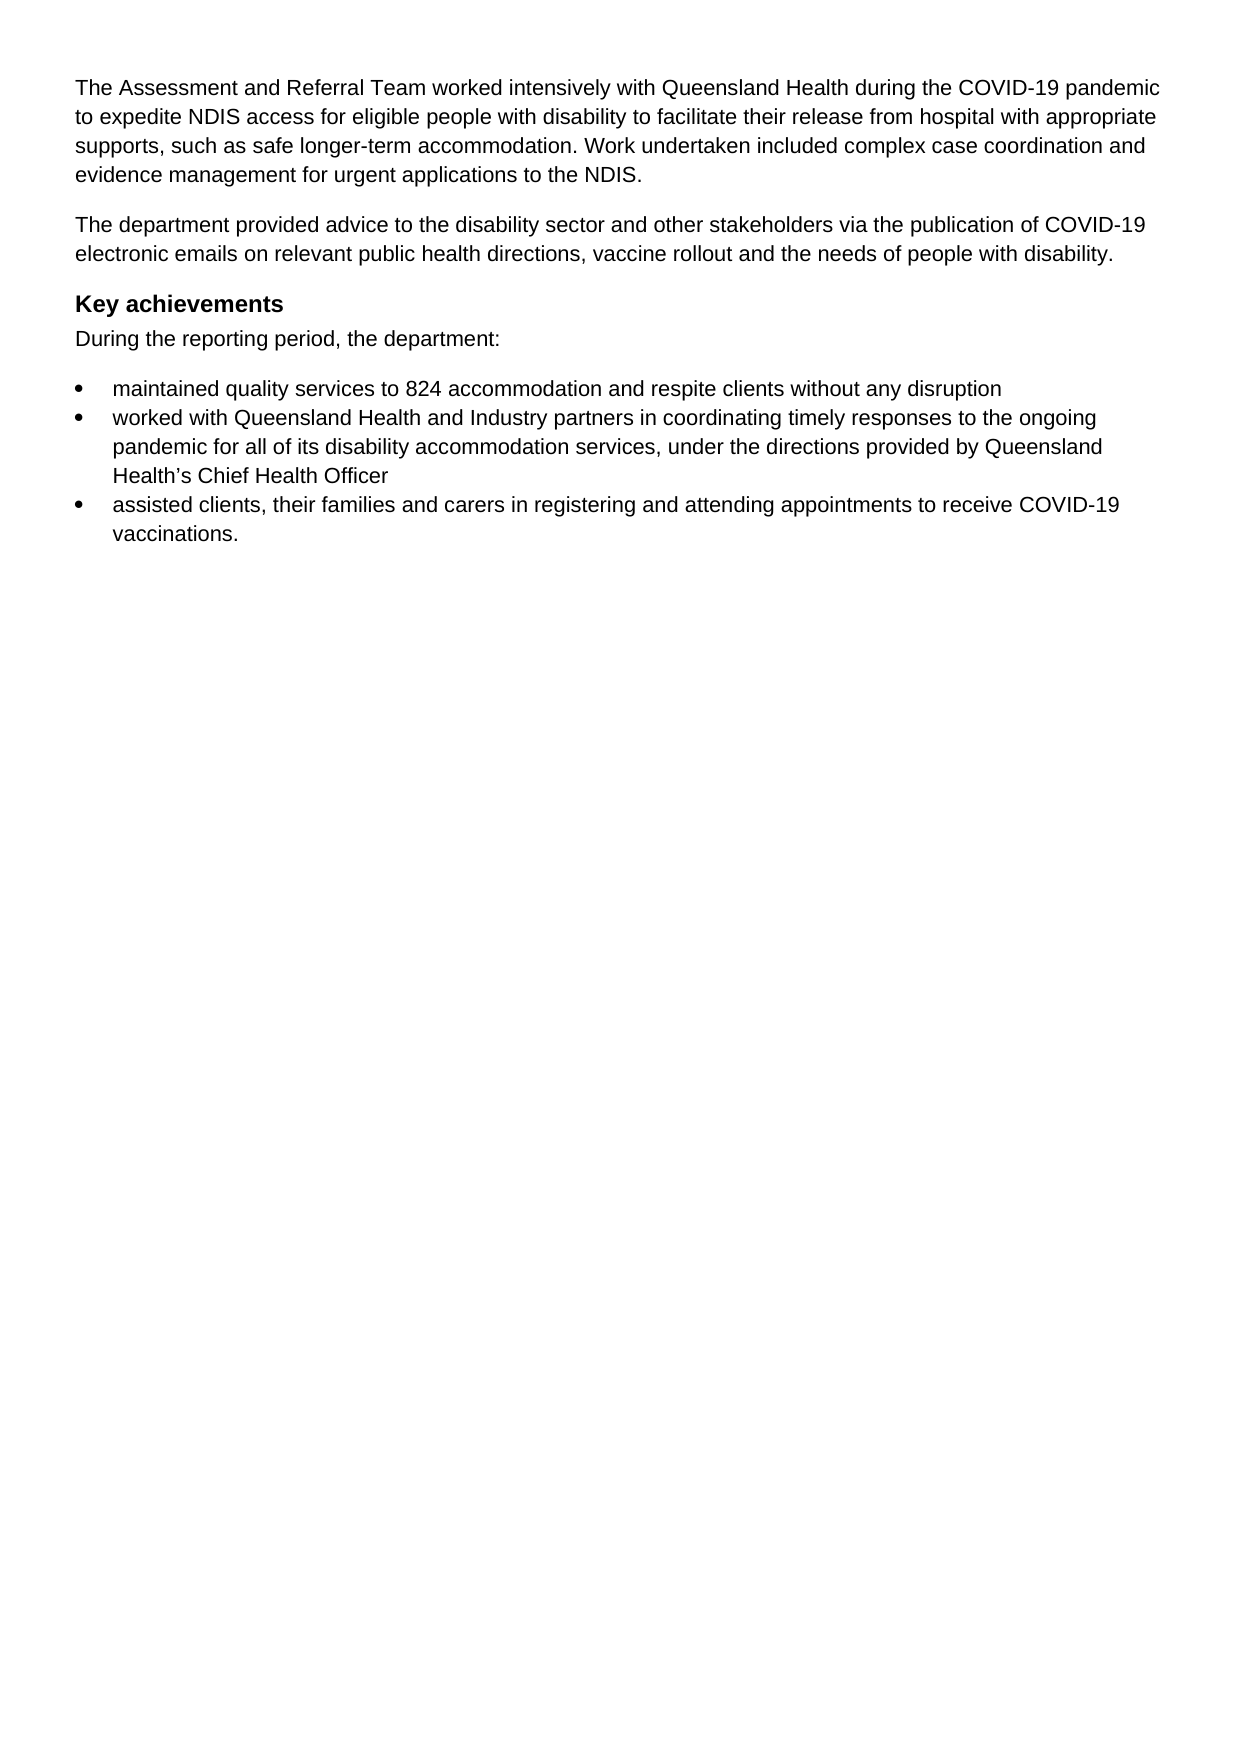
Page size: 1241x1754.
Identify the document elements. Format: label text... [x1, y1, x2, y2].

text The Assessment and Referral Team worked intensively with Queensland Health during the COVID-19 pandemic to expedite NDIS access for eligible people with disability to facilitate their release from hospital with appropriate supports, such as safe longer-term accommodation. Work undertaken included complex case coordination and evidence management for urgent applications to the NDIS. [75, 75, 1165, 187]
list worked with Queensland Health and Industry partners in coordinating timely responses to the ongoing pandemic for all of its disability accommodation services, under the directions provided by Queensland Health’s Chief Health Officer [75, 405, 1165, 488]
list assisted clients, their families and carers in registering and attending appointments to receive COVID-19 vaccinations. [75, 492, 1165, 546]
text During the reporting period, the department: [75, 326, 1165, 351]
list maintained quality services to 824 accommodation and respite clients without any disruption [75, 376, 1165, 401]
subtitle Key achievements [75, 290, 1165, 318]
text The department provided advice to the disability sector and other stakeholders via the publication of COVID-19 electronic emails on relevant public health directions, vaccine rollout and the needs of people with disability. [75, 212, 1165, 266]
